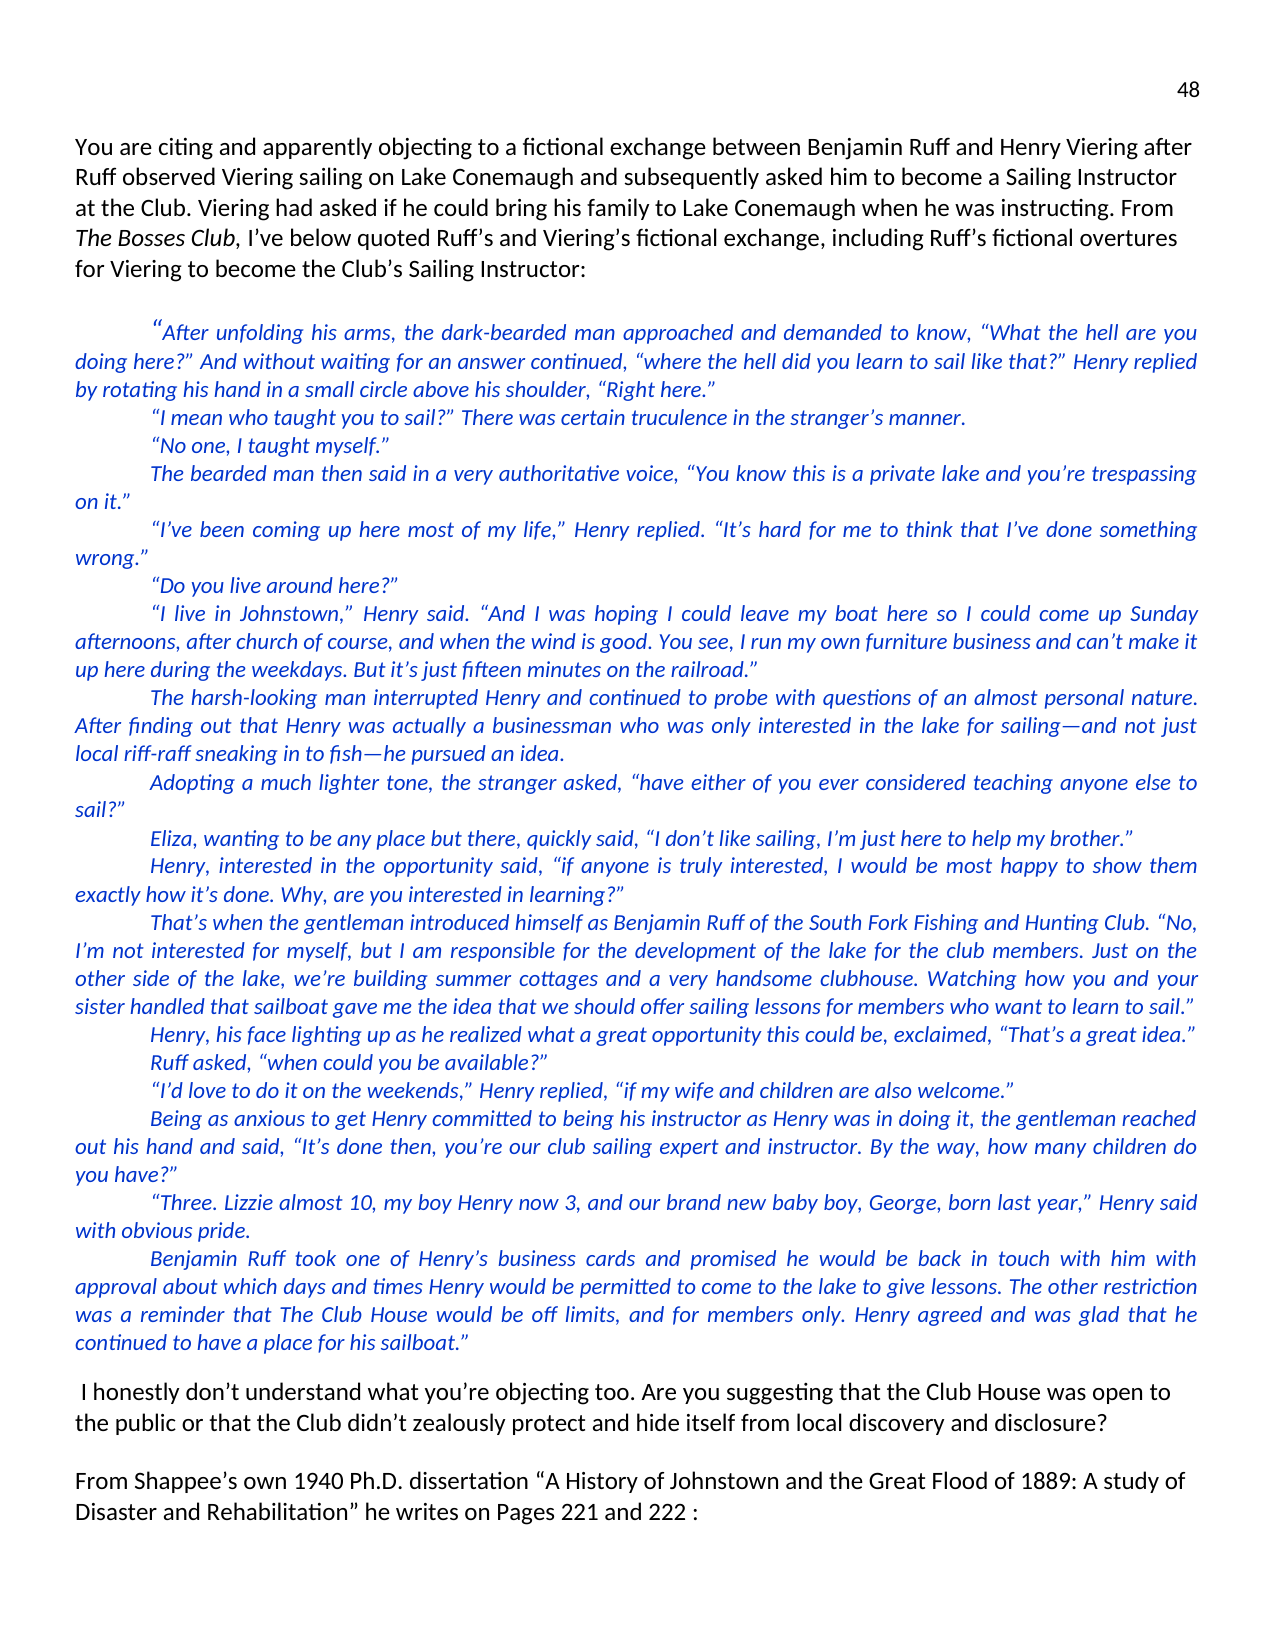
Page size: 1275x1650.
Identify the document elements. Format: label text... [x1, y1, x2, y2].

text Adopting a much lighter tone, the stranger asked, “have either of you ever considered teaching anyone else to sail?” [75, 768, 1200, 824]
text Benjamin Ruff took one of Henry’s business cards and promised he would be back in touch with him with approval about which days and times Henry would be permitted to come to the lake to give lessons. The other restriction was a reminder that The Club House would be off limits, and for members only. Henry agreed and was glad that he continued to have a place for his sailboat.” [75, 1244, 1200, 1356]
text Eliza, wanting to be any place but there, quickly said, “I don’t like sailing, I’m just here to help my brother.” [75, 824, 1200, 852]
text “I mean who taught you to sail?” There was certain truculence in the stranger’s manner. [75, 403, 1200, 431]
text The harsh-looking man interrupted Henry and continued to probe with questions of an almost personal nature. After finding out that Henry was actually a businessman who was only interested in the lake for sailing—and not just local riff-raff sneaking in to fish—he pursued an idea. [75, 683, 1200, 768]
text You are citing and apparently objecting to a fictional exchange between Benjamin Ruff and Henry Viering after Ruff observed Viering sailing on Lake Conemaugh and subsequently asked him to become a Sailing Instructor at the Club. Viering had asked if he could bring his family to Lake Conemaugh when he was instructing. From The Bosses Club, I’ve below quoted Ruff’s and Viering’s fictional exchange, including Ruff’s fictional overtures for Viering to become the Club’s Sailing Instructor: [75, 131, 1200, 312]
text Ruff asked, “when could you be available?” [75, 1048, 1200, 1076]
text Henry, his face lighting up as he realized what a great opportunity this could be, exclaimed, “That’s a great idea.” [75, 1020, 1200, 1048]
text The bearded man then said in a very authoritative voice, “You know this is a private lake and you’re trespassing on it.” [75, 459, 1200, 515]
text “Do you live around here?” [75, 571, 1200, 599]
text That’s when the gentleman introduced himself as Benjamin Ruff of the South Fork Fishing and Hunting Club. “No, I’m not interested for myself, but I am responsible for the development of the lake for the club members. Just on the other side of the lake, we’re building summer cottages and a very handsome clubhouse. Watching how you and your sister handled that sailboat gave me the idea that we should offer sailing lessons for members who want to learn to sail.” [75, 908, 1200, 1020]
text “I’ve been coming up here most of my life,” Henry replied. “It’s hard for me to think that I’ve done something wrong.” [75, 515, 1200, 571]
text Henry, interested in the opportunity said, “if anyone is truly interested, I would be most happy to show them exactly how it’s done. Why, are you interested in learning?” [75, 852, 1200, 908]
text Being as anxious to get Henry committed to being his instructor as Henry was in doing it, the gentleman reached out his hand and said, “It’s done then, you’re our club sailing expert and instructor. By the way, how many children do you have?” [75, 1104, 1200, 1188]
text “After unfolding his arms, the dark-bearded man approached and demanded to know, “What the hell are you doing here?” And without waiting for an answer continued, “where the hell did you learn to sail like that?” Henry replied by rotating his hand in a small circle above his shoulder, “Right here.” [75, 312, 1200, 403]
text “Three. Lizzie almost 10, my boy Henry now 3, and our brand new baby boy, George, born last year,” Henry said with obvious pride. [75, 1188, 1200, 1244]
text “I’d love to do it on the weekends,” Henry replied, “if my wife and children are also welcome.” [75, 1076, 1200, 1104]
text From Shappee’s own 1940 Ph.D. dissertation “A History of Johnstown and the Great Flood of 1889: A study of Disaster and Rehabilitation” he writes on Pages 221 and 222 : [75, 1465, 1200, 1554]
text “I live in Johnstown,” Henry said. “And I was hoping I could leave my boat here so I could come up Sunday afternoons, after church of course, and when the wind is good. You see, I run my own furniture business and can’t make it up here during the weekdays. But it’s just fifteen minutes on the railroad.” [75, 599, 1200, 683]
text “No one, I taught myself.” [75, 431, 1200, 459]
text I honestly don’t understand what you’re objecting too. Are you suggesting that the Club House was open to the public or that the Club didn’t zealously protect and hide itself from local discovery and disclosure? [75, 1376, 1200, 1465]
